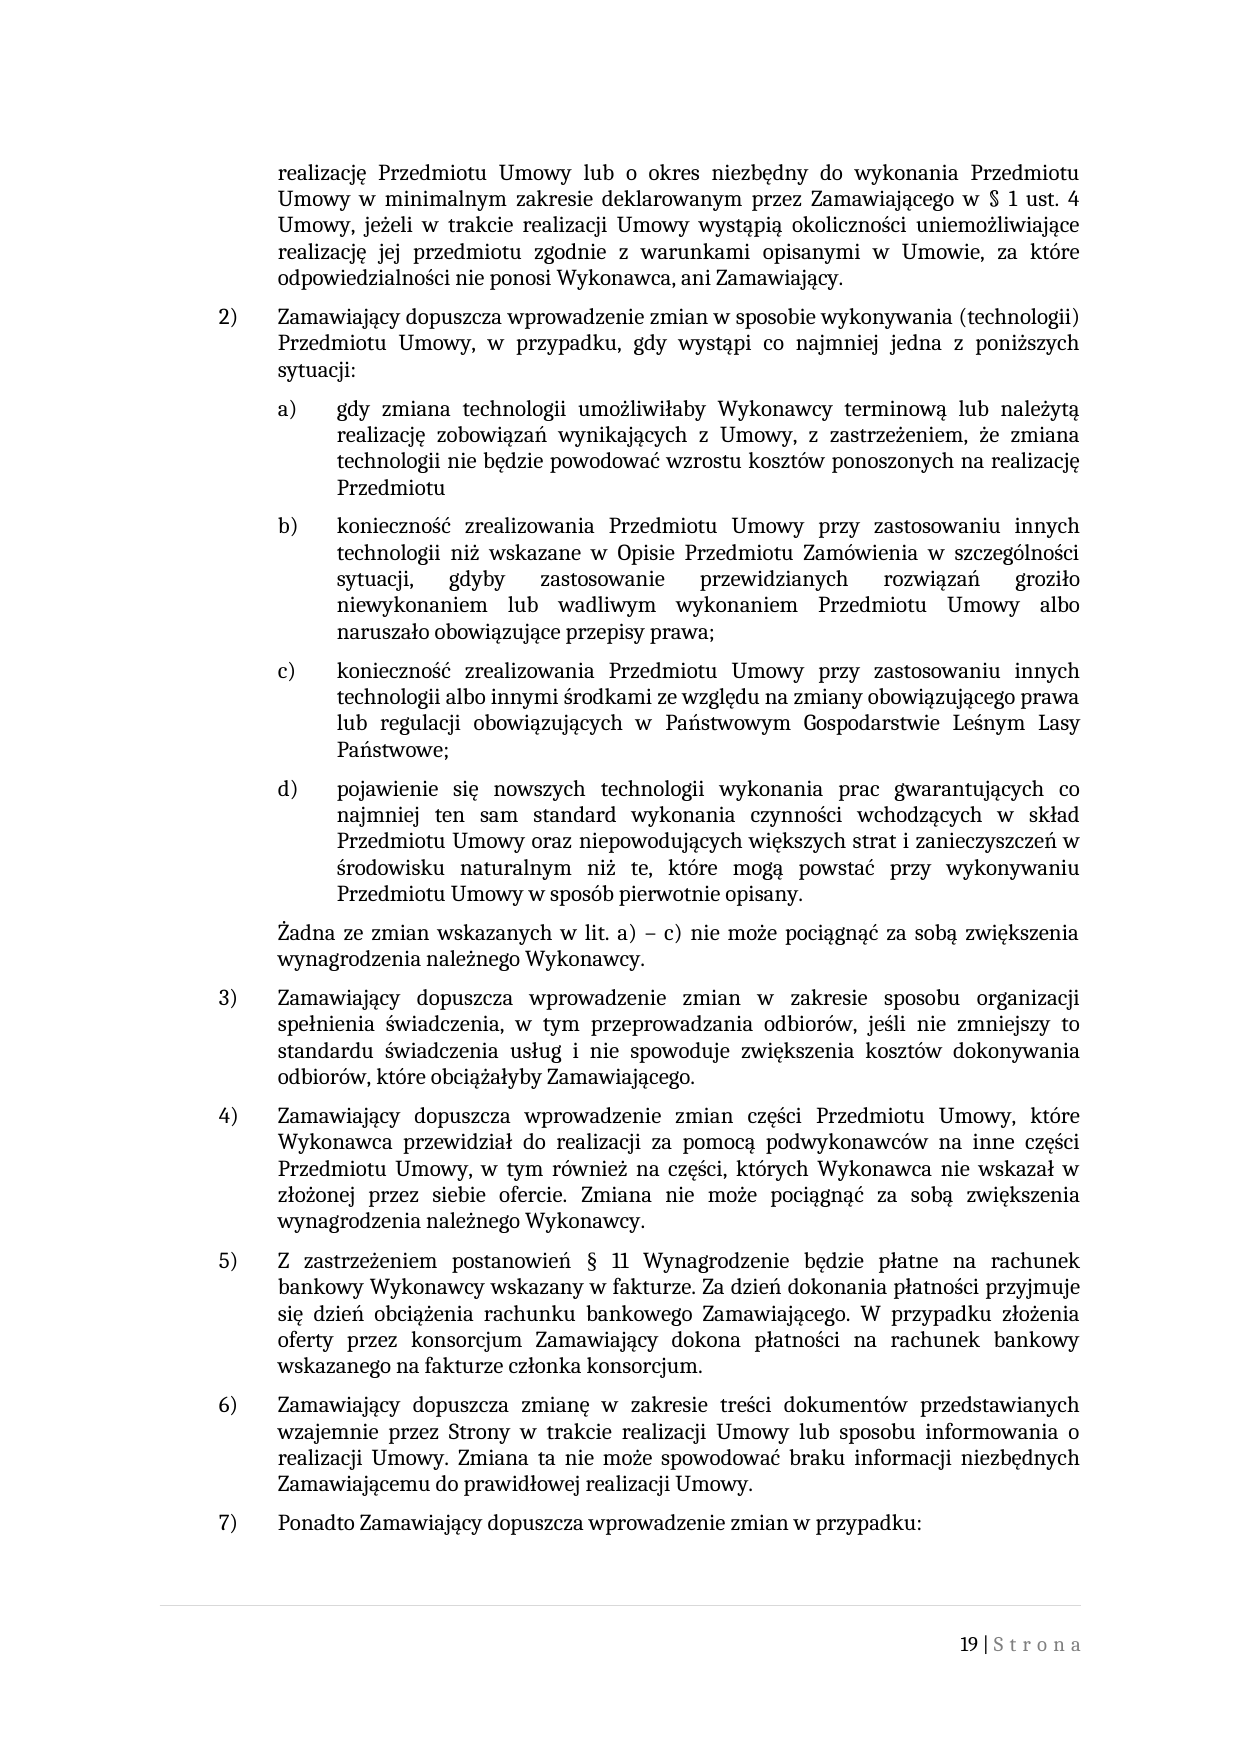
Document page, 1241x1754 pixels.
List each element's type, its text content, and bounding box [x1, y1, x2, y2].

list konieczność zrealizowania Przedmiotu Umowy przy zastosowaniu innych technologii albo innymi środkami ze względu na zmiany obowiązującego prawa lub regulacji obowiązujących w Państwowym Gospodarstwie Leśnym Lasy Państwowe; [278, 657, 1081, 763]
list gdy zmiana technologii umożliwiłaby Wykonawcy terminową lub należytą realizację zobowiązań wynikających z Umowy, z zastrzeżeniem, że zmiana technologii nie będzie powodować wzrostu kosztów ponoszonych na realizację Przedmiotu [278, 395, 1081, 501]
list Z zastrzeżeniem postanowień § 11 Wynagrodzenie będzie płatne na rachunek bankowy Wykonawcy wskazany w fakturze. Za dzień dokonania płatności przyjmuje się dzień obciążenia rachunku bankowego Zamawiającego. W przypadku złożenia oferty przez konsorcjum Zamawiający dokona płatności na rachunek bankowy wskazanego na fakturze członka konsorcjum. [218, 1247, 1081, 1379]
list Ponadto Zamawiający dopuszcza wprowadzenie zmian w przypadku: [218, 1510, 1081, 1536]
list Zamawiający dopuszcza wprowadzenie zmian w sposobie wykonywania (technologii) Przedmiotu Umowy, w przypadku, gdy wystąpi co najmniej jedna z poniższych sytuacji: [218, 304, 1081, 383]
text Żadna ze zmian wskazanych w lit. a) – c) nie może pociągnąć za sobą zwiększenia wynagrodzenia należnego Wykonawcy. [278, 920, 1081, 972]
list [218, 159, 1081, 291]
list Zamawiający dopuszcza zmianę w zakresie treści dokumentów przedstawianych wzajemnie przez Strony w trakcie realizacji Umowy lub sposobu informowania o realizacji Umowy. Zmiana ta nie może spowodować braku informacji niezbędnych Zamawiającemu do prawidłowej realizacji Umowy. [218, 1392, 1081, 1497]
list konieczność zrealizowania Przedmiotu Umowy przy zastosowaniu innych technologii niż wskazane w Opisie Przedmiotu Zamówienia w szczególności sytuacji, gdyby zastosowanie przewidzianych rozwiązań groziło niewykonaniem lub wadliwym wykonaniem Przedmiotu Umowy albo naruszało obowiązujące przepisy prawa; [278, 513, 1081, 645]
list Zamawiający dopuszcza wprowadzenie zmian części Przedmiotu Umowy, które Wykonawca przewidział do realizacji za pomocą podwykonawców na inne części Przedmiotu Umowy, w tym również na części, których Wykonawca nie wskazał w złożonej przez siebie ofercie. Zmiana nie może pociągnąć za sobą zwiększenia wynagrodzenia należnego Wykonawcy. [218, 1103, 1081, 1234]
list Zamawiający dopuszcza wprowadzenie zmian w zakresie sposobu organizacji spełnienia świadczenia, w tym przeprowadzania odbiorów, jeśli nie zmniejszy to standardu świadczenia usług i nie spowoduje zwiększenia kosztów dokonywania odbiorów, które obciążałyby Zamawiającego. [218, 985, 1081, 1090]
list pojawienie się nowszych technologii wykonania prac gwarantujących co najmniej ten sam standard wykonania czynności wchodzących w skład Przedmiotu Umowy oraz niepowodujących większych strat i zanieczyszczeń w środowisku naturalnym niż te, które mogą powstać przy wykonywaniu Przedmiotu Umowy w sposób pierwotnie opisany. [278, 775, 1081, 907]
